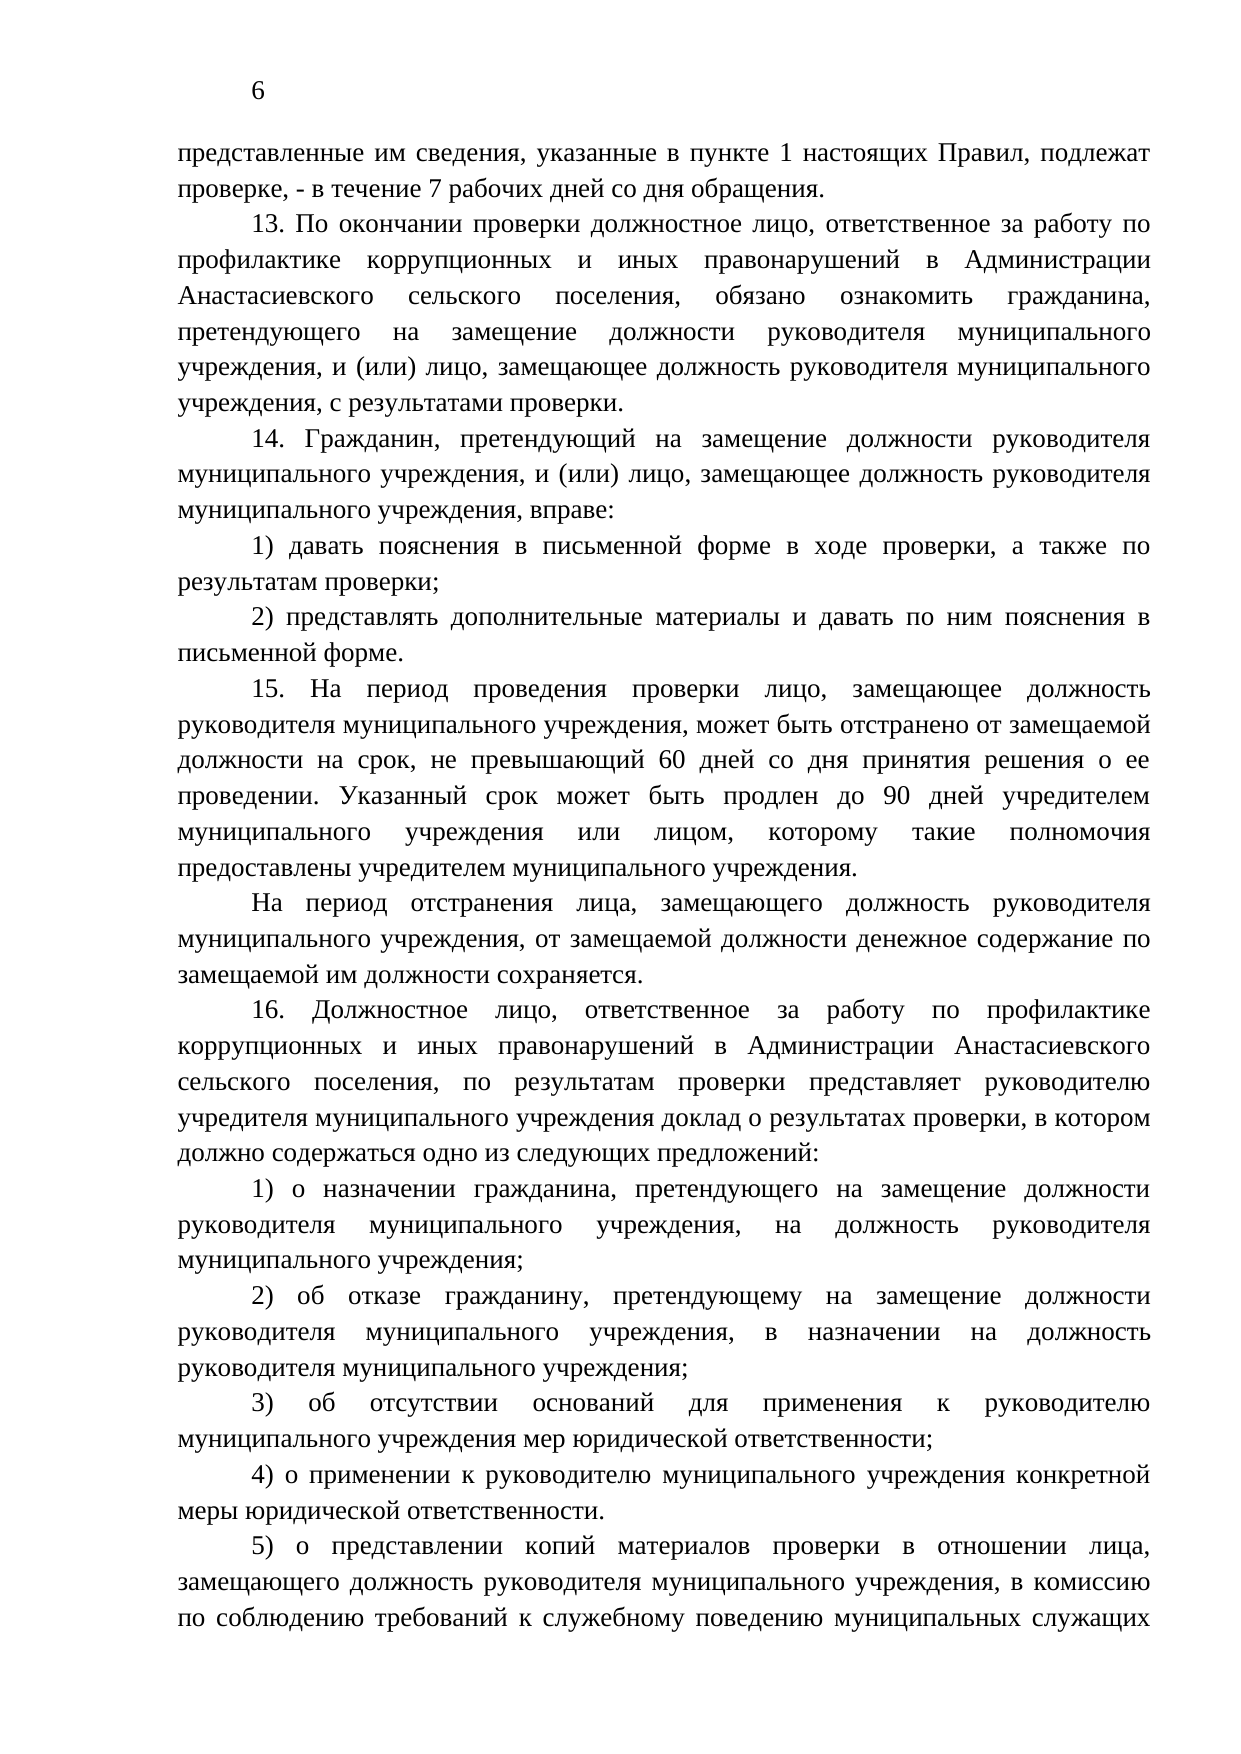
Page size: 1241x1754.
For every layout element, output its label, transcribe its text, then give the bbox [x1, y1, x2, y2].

text На период отстранения лица, замещающего должность руководителя муниципального учреждения, от замещаемой должности денежное содержание по замещаемой им должности сохраняется. [177, 886, 1152, 989]
text 1) о назначении гражданина, претендующего на замещение должности руководителя муниципального учреждения, на должность руководителя муниципального учреждения; [177, 1172, 1152, 1275]
text 13. По окончании проверки должностное лицо, ответственное за работу по профилактике коррупционных и иных правонарушений в Администрации Анастасиевского сельского поселения, обязано ознакомить гражданина, претендующего на замещение должности руководителя муниципального учреждения, и (или) лицо, замещающее должность руководителя муниципального учреждения, с результатами проверки. [177, 207, 1152, 417]
text 16. Должностное лицо, ответственное за работу по профилактике коррупционных и иных правонарушений в Администрации Анастасиевского сельского поселения, по результатам проверки представляет руководителю учредителя муниципального учреждения доклад о результатах проверки, в котором должно содержаться одно из следующих предложений: [177, 993, 1152, 1168]
text 3) об отсутствии оснований для применения к руководителю муниципального учреждения мер юридической ответственности; [177, 1387, 1152, 1453]
text 15. На период проведения проверки лицо, замещающее должность руководителя муниципального учреждения, может быть отстранено от замещаемой должности на срок, не превышающий 60 дней со дня принятия решения о ее проведении. Указанный срок может быть продлен до 90 дней учредителем муниципального учреждения или лицом, которому такие полномочия предоставлены учредителем муниципального учреждения. [177, 672, 1152, 882]
text 1) давать пояснения в письменной форме в ходе проверки, а также по результатам проверки; [177, 529, 1152, 596]
text 14. Гражданин, претендующий на замещение должности руководителя муниципального учреждения, и (или) лицо, замещающее должность руководителя муниципального учреждения, вправе: [177, 422, 1152, 524]
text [177, 1529, 1152, 1632]
text 4) о применении к руководителю муниципального учреждения конкретной меры юридической ответственности. [177, 1458, 1152, 1525]
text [177, 136, 1152, 203]
text 2) об отказе гражданину, претендующему на замещение должности руководителя муниципального учреждения, в назначении на должность руководителя муниципального учреждения; [177, 1279, 1152, 1382]
text 2) представлять дополнительные материалы и давать по ним пояснения в письменной форме. [177, 601, 1152, 667]
